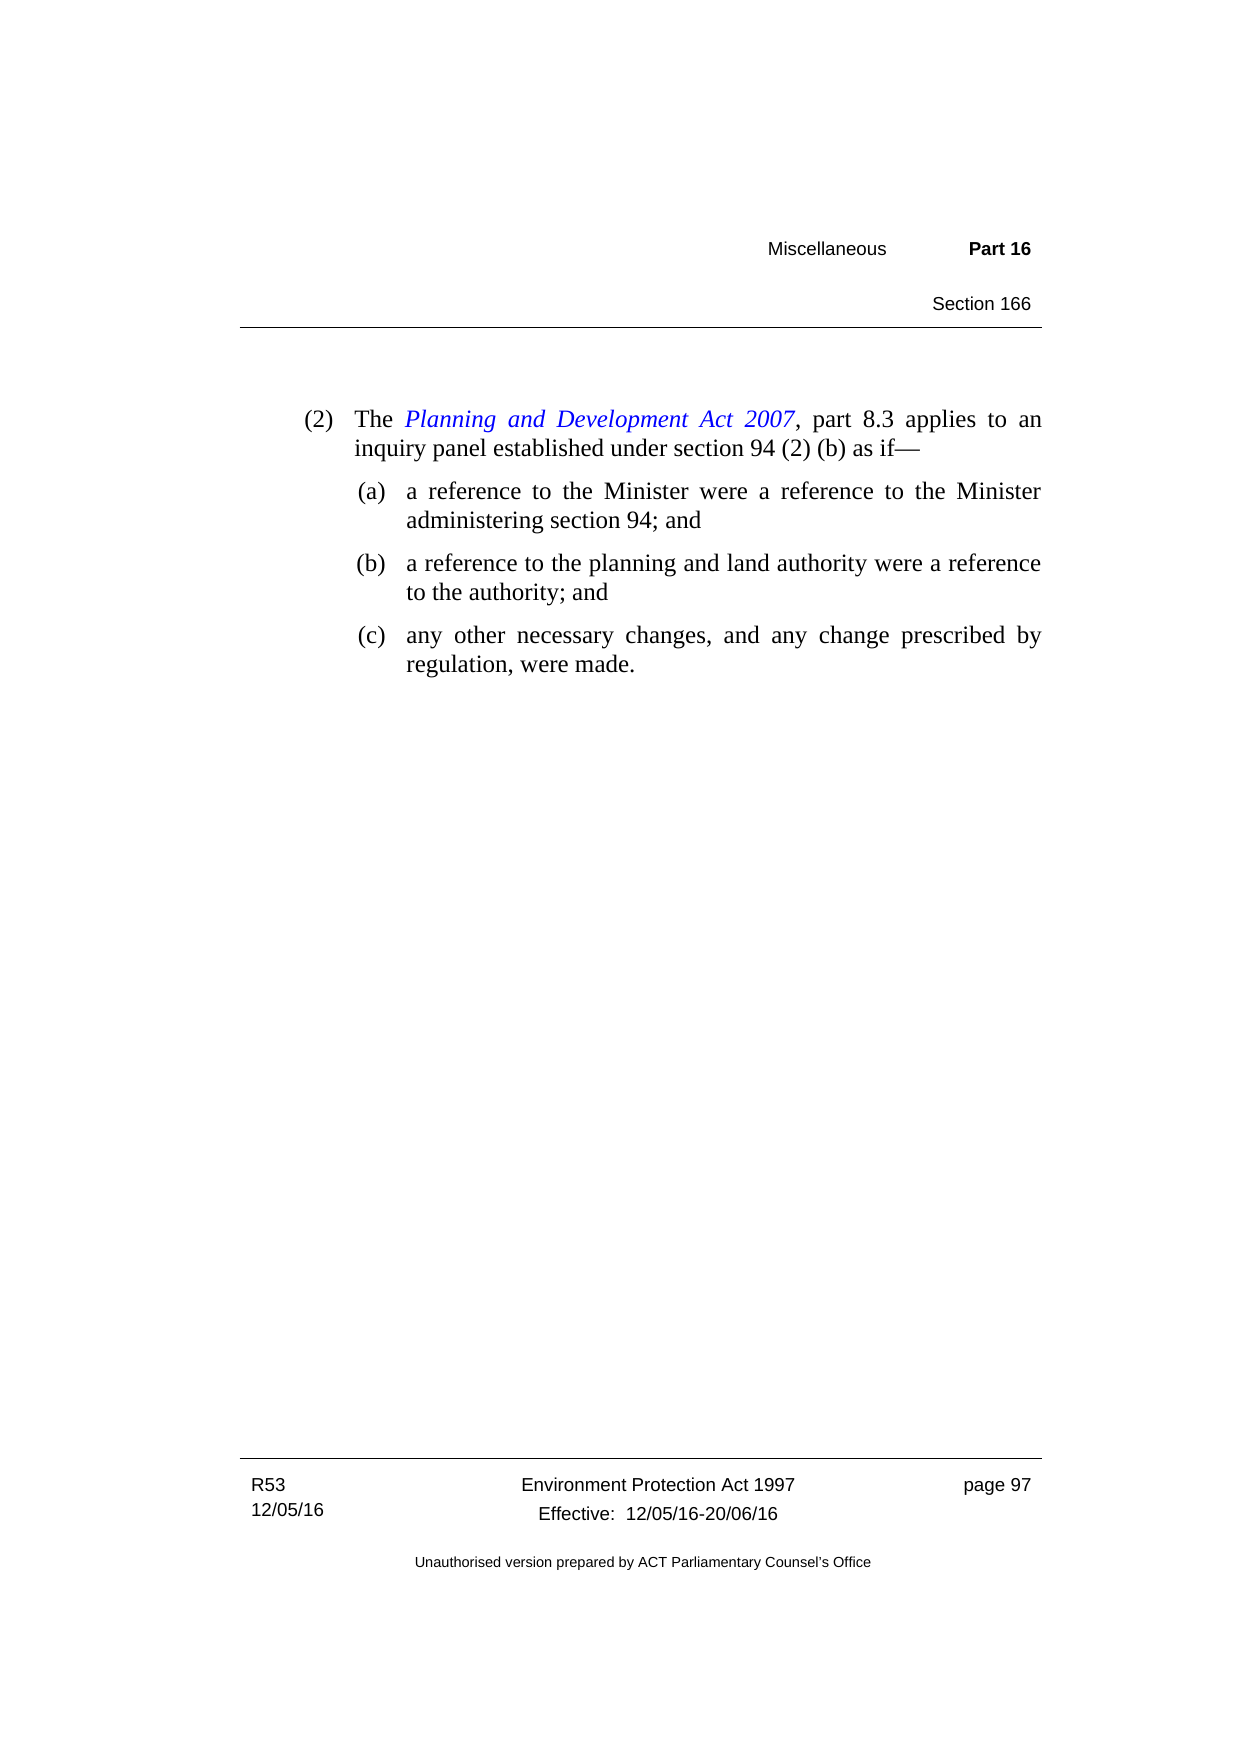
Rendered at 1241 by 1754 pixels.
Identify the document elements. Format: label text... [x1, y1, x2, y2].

text (a) a reference to the Minister were a reference to the Minister administering section 94; and [239, 476, 1042, 534]
text (b) a reference to the planning and land authority were a reference to the authority; and [239, 548, 1042, 606]
text (2) The Planning and Development Act 2007, part 8.3 applies to an inquiry panel established under section 94 (2) (b) as if— [239, 404, 1042, 462]
text (c) any other necessary changes, and any change prescribed by regulation, were made. [239, 620, 1042, 678]
